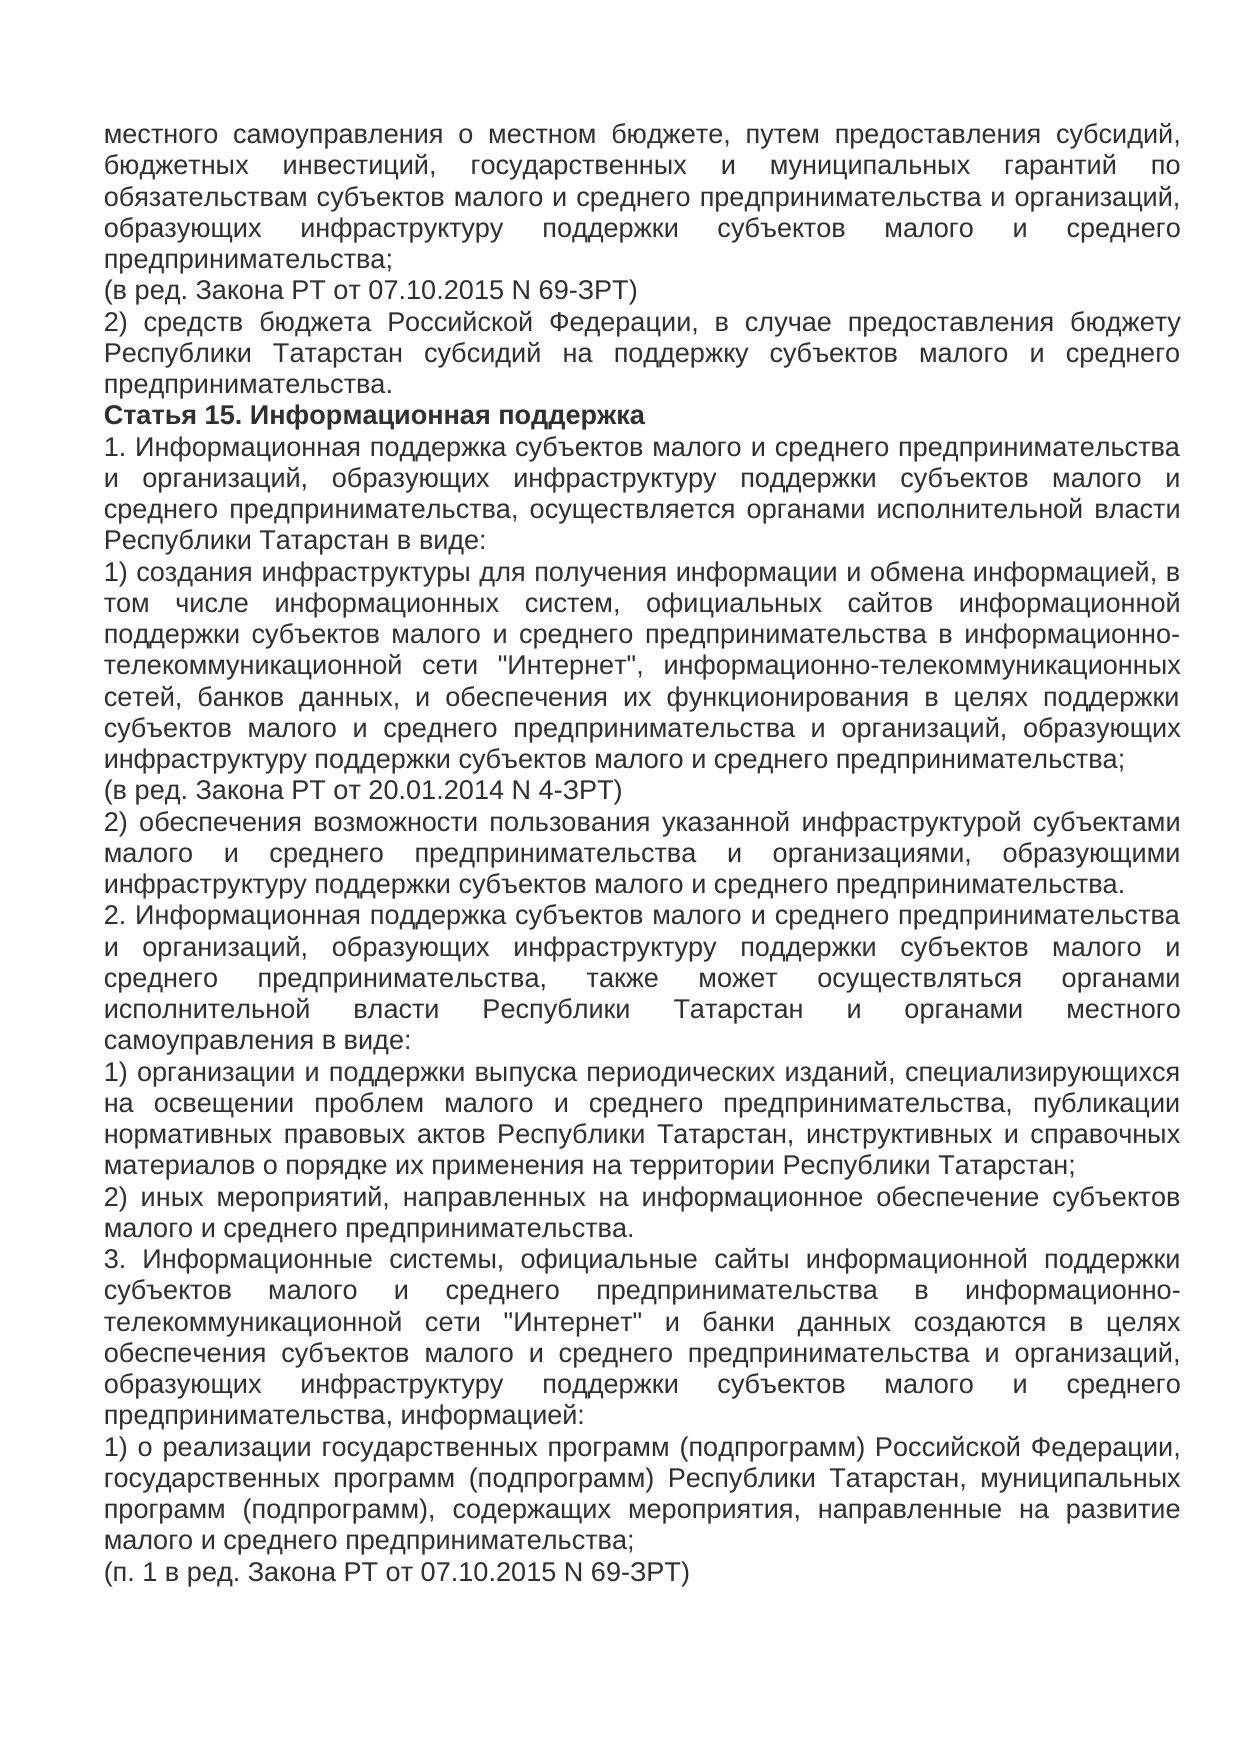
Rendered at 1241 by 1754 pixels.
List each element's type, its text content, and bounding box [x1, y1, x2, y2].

text 1) создания инфраструктуры для получения информации и обмена информацией, в том числе информационных систем, официальных сайтов информационной поддержки субъектов малого и среднего предпринимательства в информационно-телекоммуникационной сети "Интернет", информационно-телекоммуникационных сетей, банков данных, и обеспечения их функционирования в целях поддержки субъектов малого и среднего предпринимательства и организаций, образующих инфраструктуру поддержки субъектов малого и среднего предпринимательства; [103, 556, 1181, 774]
text 2) иных мероприятий, направленных на информационное обеспечение субъектов малого и среднего предпринимательства. [103, 1181, 1181, 1243]
text 2) средств бюджета Российской Федерации, в случае предоставления бюджету Республики Татарстан субсидий на поддержку субъектов малого и среднего предпринимательства. [103, 306, 1181, 399]
text Статья 15. Информационная поддержка [103, 399, 1181, 431]
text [103, 118, 1181, 274]
text 1) организации и поддержки выпуска периодических изданий, специализирующихся на освещении проблем малого и среднего предпринимательства, публикации нормативных правовых актов Республики Татарстан, инструктивных и справочных материалов о порядке их применения на территории Республики Татарстан; [103, 1056, 1181, 1181]
text 2) обеспечения возможности пользования указанной инфраструктурой субъектами малого и среднего предпринимательства и организациями, образующими инфраструктуру поддержки субъектов малого и среднего предпринимательства. [103, 806, 1181, 899]
text 2. Информационная поддержка субъектов малого и среднего предпринимательства и организаций, образующих инфраструктуру поддержки субъектов малого и среднего предпринимательства, также может осуществляться органами исполнительной власти Республики Татарстан и органами местного самоуправления в виде: [103, 899, 1181, 1056]
text (п. 1 в ред. Закона РТ от 07.10.2015 N 69-ЗРТ) [103, 1556, 1181, 1587]
text 3. Информационные системы, официальные сайты информационной поддержки субъектов малого и среднего предпринимательства в информационно-телекоммуникационной сети "Интернет" и банки данных создаются в целях обеспечения субъектов малого и среднего предпринимательства и организаций, образующих инфраструктуру поддержки субъектов малого и среднего предпринимательства, информацией: [103, 1243, 1181, 1431]
text (в ред. Закона РТ от 20.01.2014 N 4-ЗРТ) [103, 774, 1181, 806]
text (в ред. Закона РТ от 07.10.2015 N 69-ЗРТ) [103, 274, 1181, 306]
text 1. Информационная поддержка субъектов малого и среднего предпринимательства и организаций, образующих инфраструктуру поддержки субъектов малого и среднего предпринимательства, осуществляется органами исполнительной власти Республики Татарстан в виде: [103, 431, 1181, 556]
text 1) о реализации государственных программ (подпрограмм) Российской Федерации, государственных программ (подпрограмм) Республики Татарстан, муниципальных программ (подпрограмм), содержащих мероприятия, направленные на развитие малого и среднего предпринимательства; [103, 1431, 1181, 1556]
